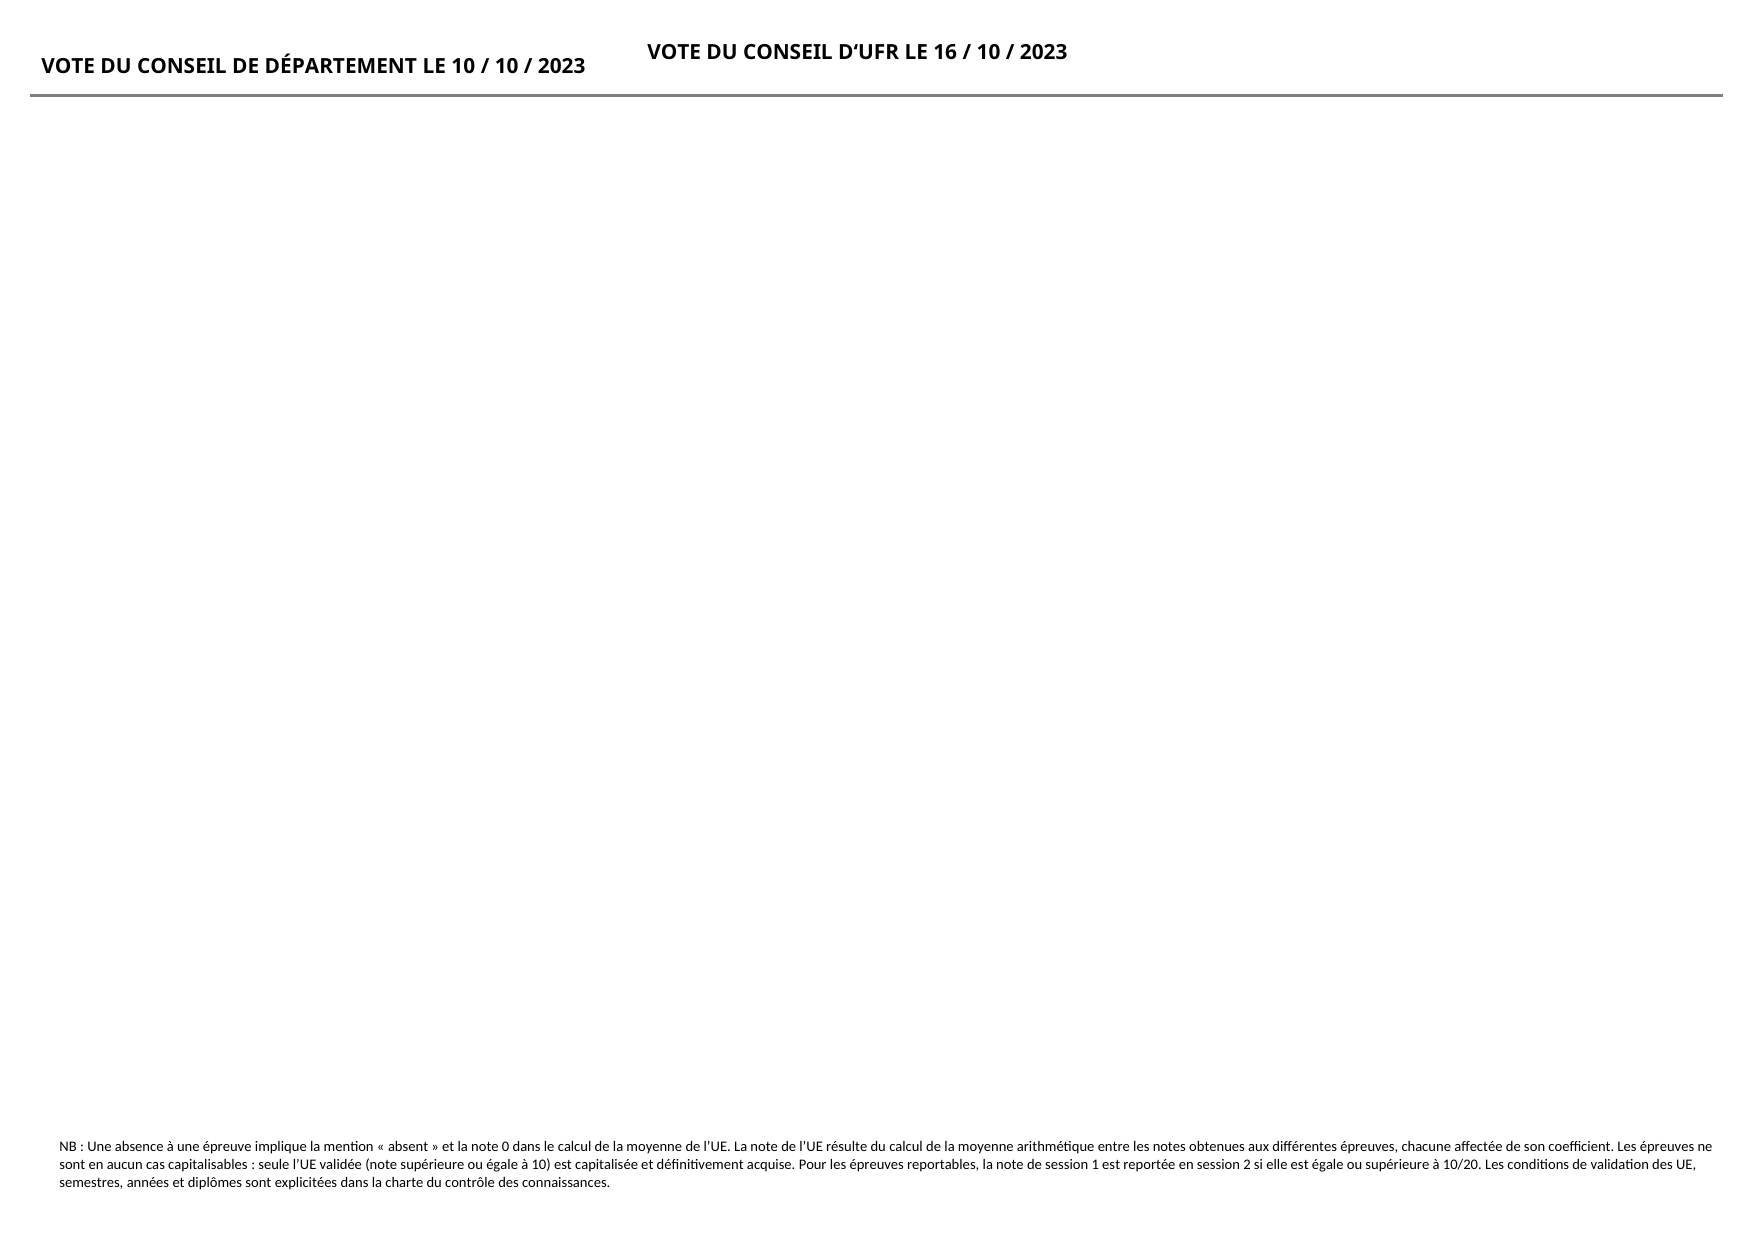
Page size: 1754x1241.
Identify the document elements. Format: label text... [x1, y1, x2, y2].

table_header VOTE DU CONSEIL D‘UFR le 16 / 10 / 2023 [636, 37, 1723, 94]
table_header VOTE DU CONSEIL DE DÉPARTEMENT LE 10 / 10 / 2023 [30, 37, 636, 94]
